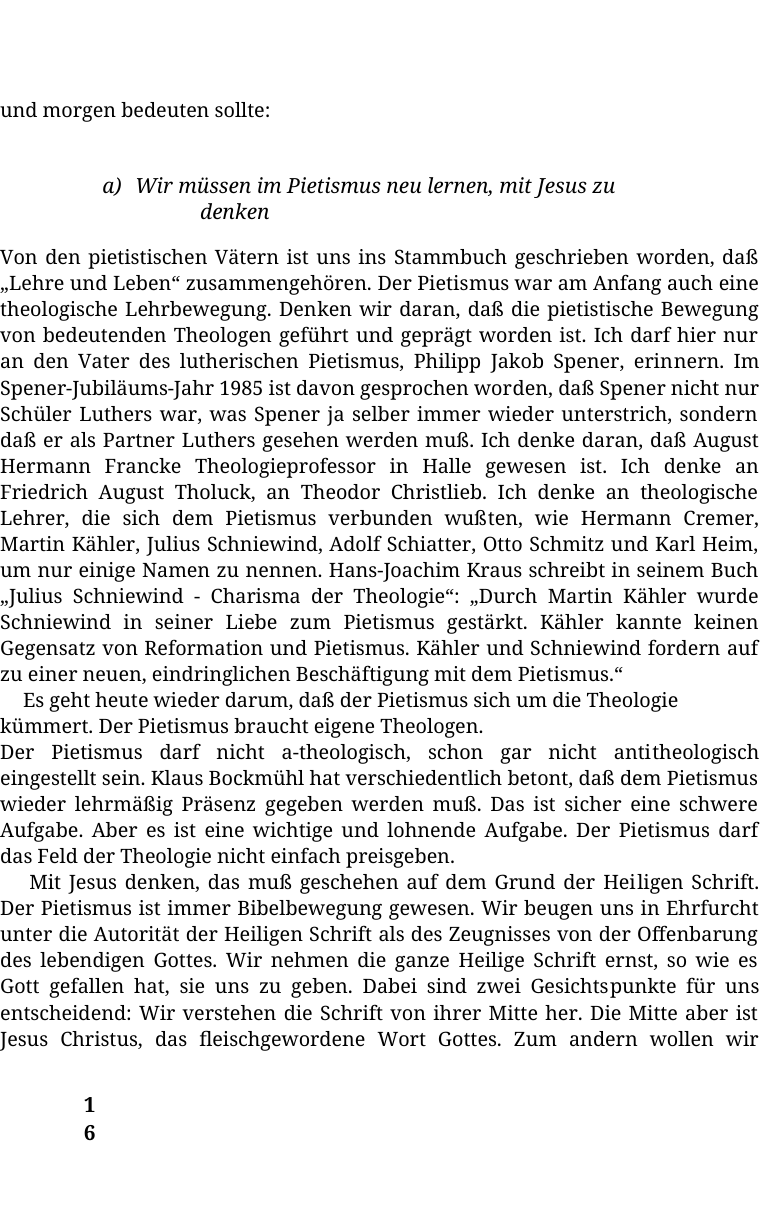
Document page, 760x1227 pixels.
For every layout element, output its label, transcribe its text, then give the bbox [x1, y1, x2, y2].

list Wir müssen im Pietismus neu lernen, mit Jesus zu denken [102, 172, 655, 225]
text Von den pietistischen Vätern ist uns ins Stammbuch geschrieben worden, daß „Lehre und Leben“ zusammengehören. Der Pietismus war am Anfang auch eine theologische Lehrbewegung. Denken wir daran, daß die pietistische Bewegung von bedeutenden Theologen geführt und geprägt worden ist. Ich darf hier nur an den Vater des lutherischen Pietismus, Philipp Jakob Spener, erinnern. Im Spener-Jubiläums-Jahr 1985 ist davon gesprochen worden, daß Spener nicht nur Schüler Luthers war, was Spener ja selber immer wieder unterstrich, sondern daß er als Partner Luthers gesehen werden muß. Ich denke daran, daß August Hermann Francke Theologieprofessor in Halle gewesen ist. Ich denke an Friedrich August Tholuck, an Theodor Christlieb. Ich denke an theologische Lehrer, die sich dem Pietismus verbunden wußten, wie Hermann Cremer, Martin Kähler, Julius Schniewind, Adolf Schiatter, Otto Schmitz und Karl Heim, um nur einige Namen zu nennen. Hans-Joachim Kraus schreibt in seinem Buch „Julius Schniewind - Charisma der Theologie“: „Durch Martin Kähler wurde Schniewind in seiner Liebe zum Pietismus gestärkt. Kähler kannte keinen Gegensatz von Reformation und Pietismus. Kähler und Schniewind fordern auf zu einer neuen, eindringlichen Beschäftigung mit dem Pietismus.“ [0, 244, 759, 687]
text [0, 96, 759, 122]
text Es geht heute wieder darum, daß der Pietismus sich um die Theologie kümmert. Der Pietismus braucht eigene Theologen. [0, 687, 759, 739]
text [0, 869, 759, 1051]
text Der Pietismus darf nicht a-theologisch, schon gar nicht antitheologisch eingestellt sein. Klaus Bockmühl hat verschiedentlich betont, daß dem Pietismus wieder lehrmäßig Präsenz gegeben werden muß. Das ist sicher eine schwere Aufgabe. Aber es ist eine wichtige und lohnende Aufgabe. Der Pietismus darf das Feld der Theologie nicht einfach preisgeben. [0, 739, 759, 869]
